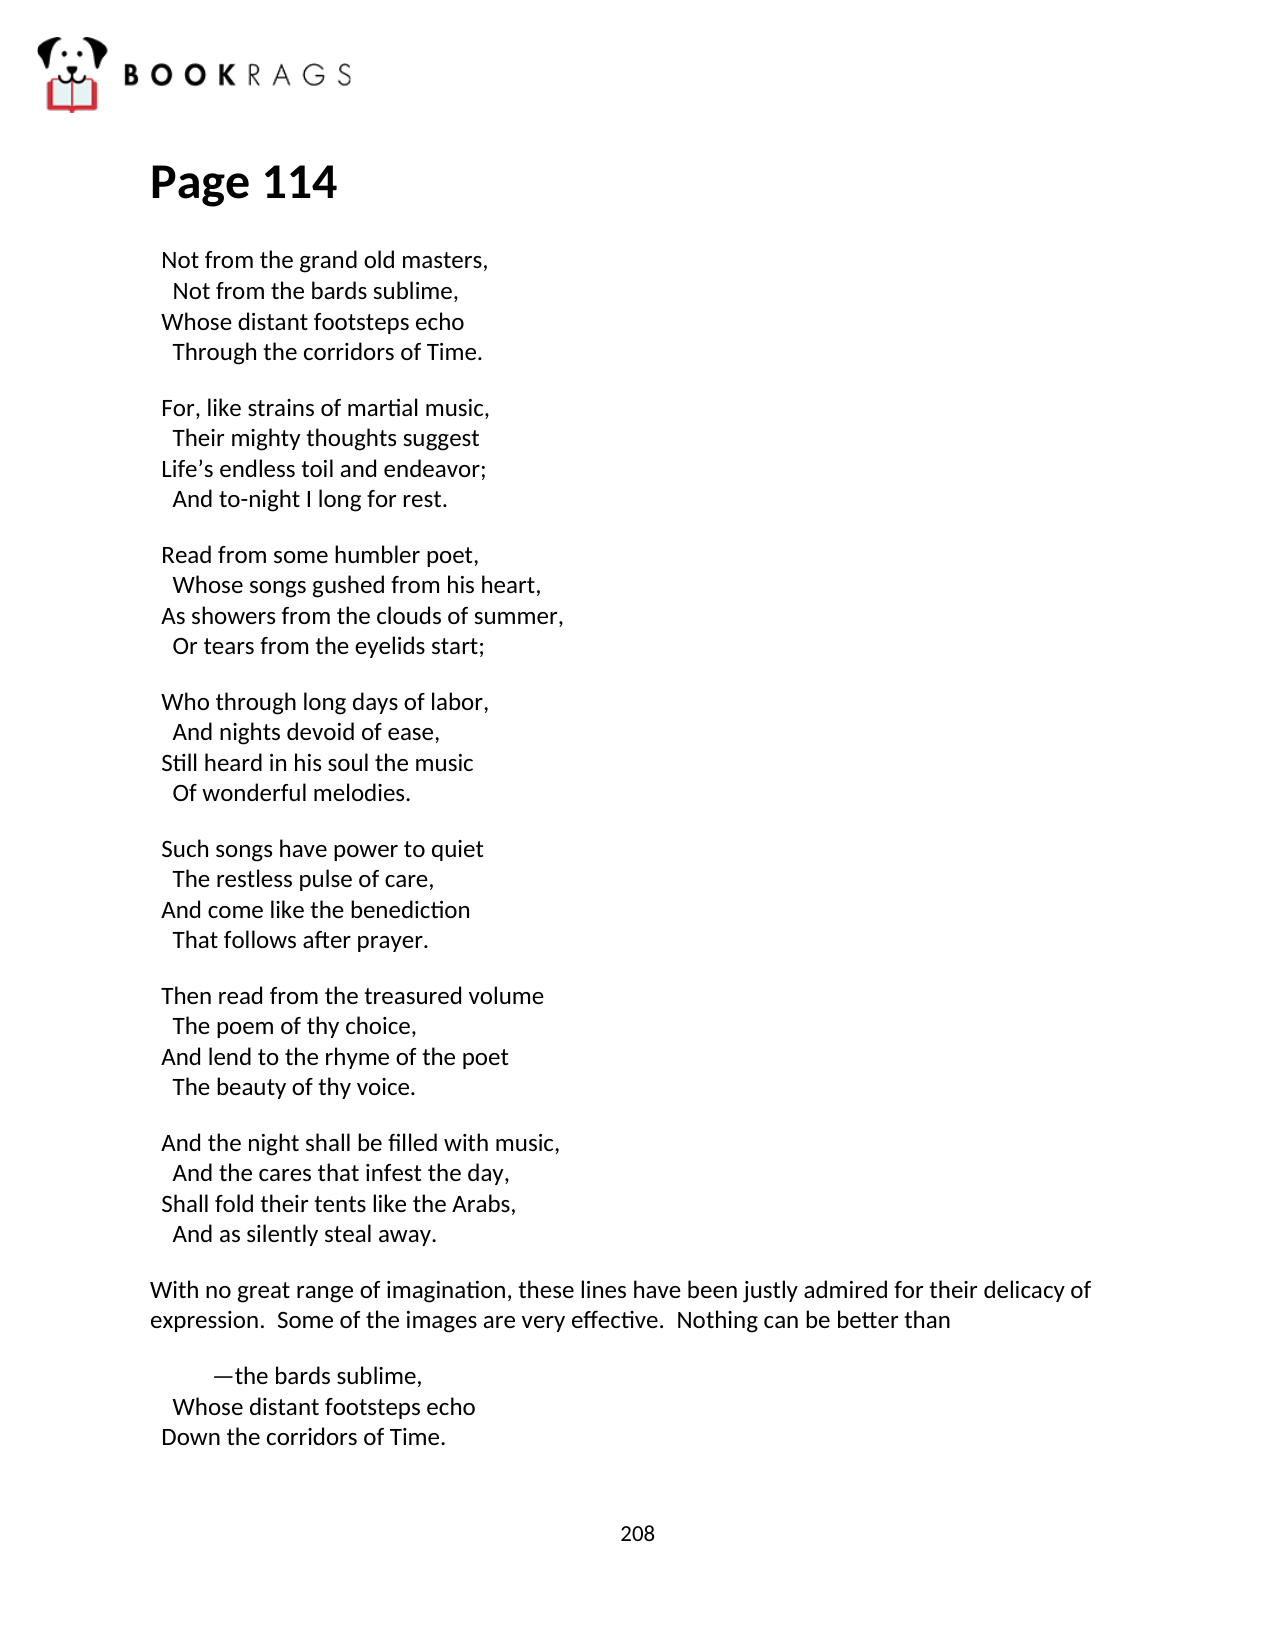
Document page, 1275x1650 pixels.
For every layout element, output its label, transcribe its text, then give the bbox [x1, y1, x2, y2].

text For, like strains of martial music, Their mighty thoughts suggest Life’s endless toil and endeavor; And to-night I long for rest. [150, 392, 1125, 514]
text Page 114 [150, 150, 1125, 211]
text Then read from the treasured volume The poem of thy choice, And lend to the rhyme of the poet The beauty of thy voice. [150, 980, 1125, 1102]
text Read from some humbler poet, Whose songs gushed from his heart, As showers from the clouds of summer, Or tears from the eyelids start; [150, 539, 1125, 661]
text With no great range of imagination, these lines have been justly admired for their delicacy of expression. Some of the images are very effective. Nothing can be better than [150, 1274, 1125, 1335]
text Not from the grand old masters, Not from the bards sublime, Whose distant footsteps echo Through the corridors of Time. [150, 244, 1125, 367]
picture [37, 37, 351, 113]
text And the night shall be filled with music, And the cares that infest the day, Shall fold their tents like the Arabs, And as silently steal away. [150, 1127, 1125, 1249]
text Such songs have power to quiet The restless pulse of care, And come like the benediction That follows after prayer. [150, 833, 1125, 955]
text Who through long days of labor, And nights devoid of ease, Still heard in his soul the music Of wonderful melodies. [150, 686, 1125, 808]
text —­the bards sublime, Whose distant footsteps echo Down the corridors of Time. [150, 1360, 1125, 1452]
